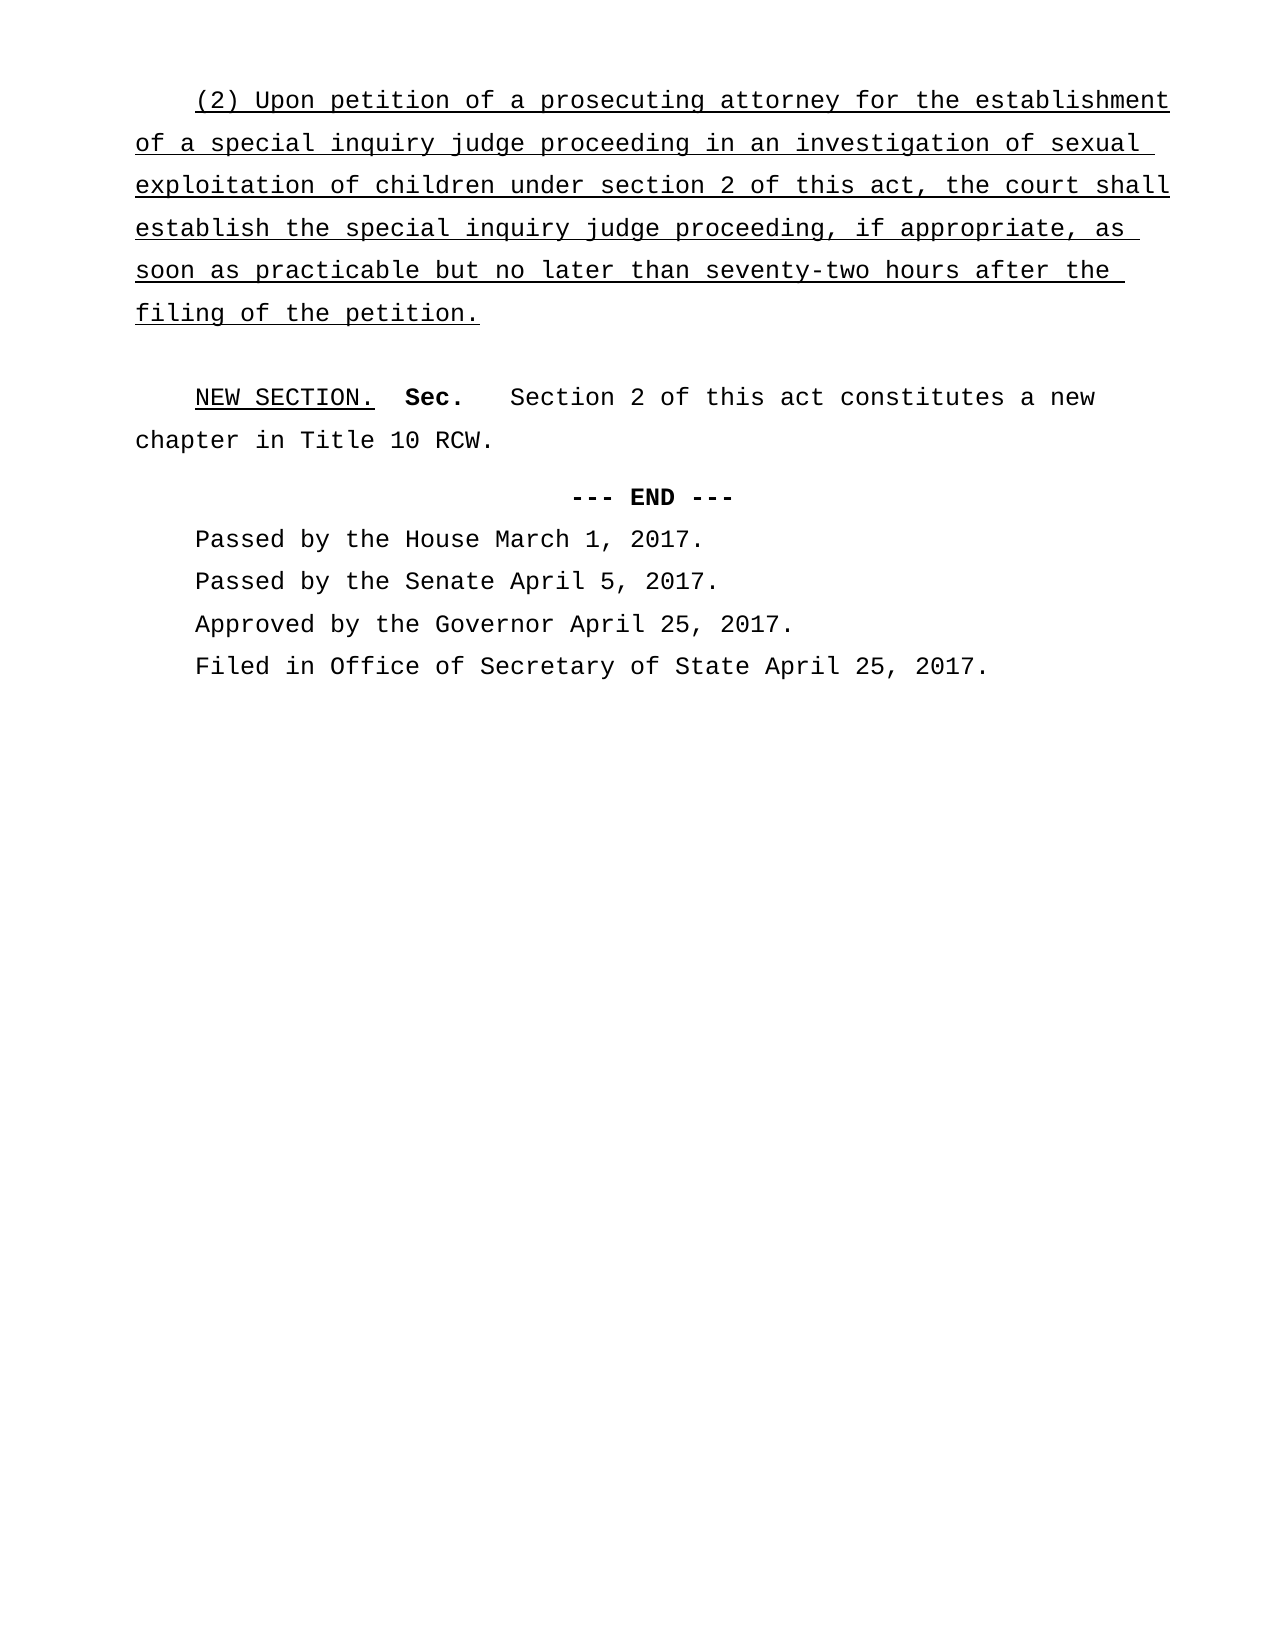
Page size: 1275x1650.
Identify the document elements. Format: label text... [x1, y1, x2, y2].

text (2) Upon petition of a prosecuting attorney for the establishment of a special inquiry judge proceeding in an investigation of sexual exploitation of children under section 2 of this act, the court shall establish the special inquiry judge proceeding, if appropriate, as soon as practicable but no later than seventy-two hours after the filing of the petition. [135, 75, 1170, 196]
text NEW SECTION. Sec. Section 2 of this act constitutes a new chapter in Title 10 RCW. [135, 372, 1170, 457]
text Approved by the Governor April 25, 2017. [135, 598, 1170, 641]
text Passed by the Senate April 5, 2017. [135, 556, 1170, 598]
text Passed by the House March 1, 2017. [135, 513, 1170, 556]
text Filed in Office of Secretary of State April 25, 2017. [135, 641, 1170, 683]
text (2) Upon petition of a prosecuting attorney for the establishment of a special inquiry judge proceeding in an investigation of sexual exploitation of children under section 2 of this act, the court shall establish the special inquiry judge proceeding, if appropriate, as soon as practicable but no later than seventy-two hours after the filing of the petition. [135, 198, 1170, 330]
text --- END --- [135, 485, 1170, 513]
